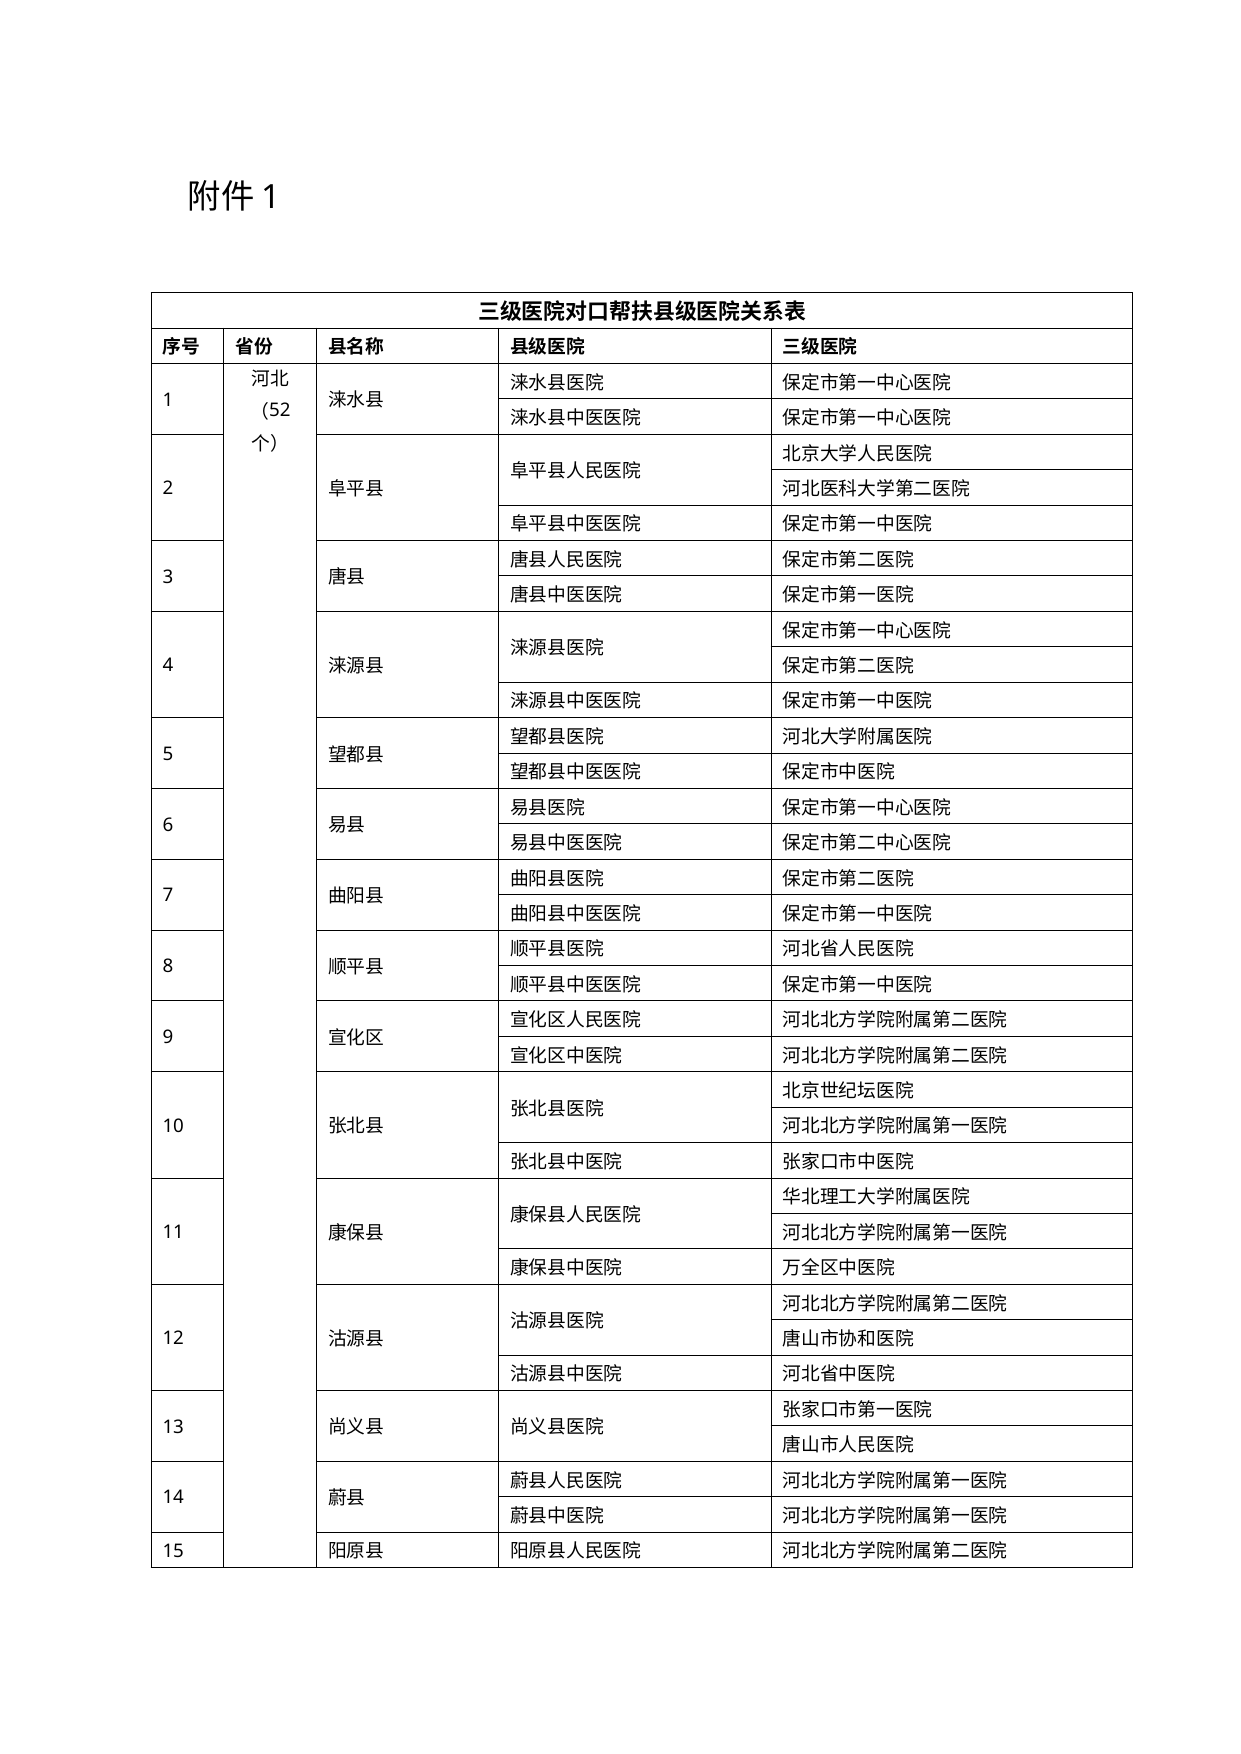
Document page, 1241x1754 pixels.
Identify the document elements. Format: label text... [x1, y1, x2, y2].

table_cell 唐县 [317, 541, 498, 611]
table_cell 康保县人民医院 [499, 1179, 771, 1248]
table_cell 保定市第一中医院 [772, 895, 1132, 929]
table_cell 阳原县人民医院 [499, 1533, 771, 1567]
table_cell 望都县中医医院 [499, 754, 771, 788]
table_cell 5 [152, 718, 223, 788]
table_cell 河北北方学院附属第一医院 [772, 1462, 1132, 1496]
table_cell 保定市第二医院 [772, 647, 1132, 682]
table_cell 张北县 [317, 1072, 498, 1177]
table_cell 沽源县医院 [499, 1285, 771, 1354]
table_cell 沽源县 [317, 1285, 498, 1390]
table_cell 保定市第一中心医院 [772, 612, 1132, 646]
table_cell 万全区中医院 [772, 1249, 1132, 1284]
table_cell 序号 [152, 329, 223, 363]
table_cell 涞源县中医医院 [499, 683, 771, 717]
table_cell 10 [152, 1072, 223, 1177]
table_cell 宣化区 [317, 1001, 498, 1071]
table_cell 蔚县中医院 [499, 1497, 771, 1532]
table_cell 顺平县 [317, 931, 498, 1000]
table_cell 望都县医院 [499, 718, 771, 752]
table_cell 尚义县医院 [499, 1391, 771, 1461]
table_cell 河北北方学院附属第二医院 [772, 1001, 1132, 1036]
table_cell 保定市第一中医院 [772, 966, 1132, 1000]
table_cell 县名称 [317, 329, 498, 363]
table_cell 12 [152, 1285, 223, 1390]
table_cell 易县 [317, 789, 498, 859]
table_cell 14 [152, 1462, 223, 1532]
table_cell 河北北方学院附属第一医院 [772, 1497, 1132, 1532]
table_cell 张家口市中医院 [772, 1143, 1132, 1177]
table_cell 保定市第二医院 [772, 541, 1132, 575]
table_cell 河北 （52个） [224, 364, 316, 1567]
table_cell 北京大学人民医院 [772, 435, 1132, 469]
table_cell 河北北方学院附属第二医院 [772, 1533, 1132, 1567]
table_cell 4 [152, 612, 223, 717]
table_cell 三级医院 [772, 329, 1132, 363]
table_cell 15 [152, 1533, 223, 1567]
table_cell 唐县人民医院 [499, 541, 771, 575]
table_cell 康保县中医院 [499, 1249, 771, 1284]
table_cell 张家口市第一医院 [772, 1391, 1132, 1425]
table_cell 保定市第二中心医院 [772, 824, 1132, 859]
table_cell 河北北方学院附属第二医院 [772, 1037, 1132, 1071]
table_cell 涞水县医院 [499, 364, 771, 398]
table_cell 曲阳县 [317, 860, 498, 929]
table_cell 河北省人民医院 [772, 931, 1132, 965]
table_cell 县级医院 [499, 329, 771, 363]
table_cell 张北县医院 [499, 1072, 771, 1142]
table_cell 保定市中医院 [772, 754, 1132, 788]
table_cell 尚义县 [317, 1391, 498, 1461]
table_cell 顺平县医院 [499, 931, 771, 965]
table_cell 阜平县 [317, 435, 498, 540]
table_cell 易县医院 [499, 789, 771, 823]
table_cell 保定市第一医院 [772, 576, 1132, 611]
table_cell 保定市第一中心医院 [772, 364, 1132, 398]
table_cell 华北理工大学附属医院 [772, 1179, 1132, 1213]
table_cell 保定市第二医院 [772, 860, 1132, 894]
table_cell 宣化区中医院 [499, 1037, 771, 1071]
table_cell 康保县 [317, 1179, 498, 1284]
table_cell 张北县中医院 [499, 1143, 771, 1177]
table_cell 望都县 [317, 718, 498, 788]
table_cell 保定市第一中医院 [772, 683, 1132, 717]
table_cell 3 [152, 541, 223, 611]
table_cell 省份 [224, 329, 316, 363]
table_cell 1 [152, 364, 223, 434]
table_cell 13 [152, 1391, 223, 1461]
table_cell 唐山市人民医院 [772, 1426, 1132, 1461]
table_cell 蔚县人民医院 [499, 1462, 771, 1496]
table_cell 涞水县中医医院 [499, 399, 771, 434]
table_cell 河北省中医院 [772, 1356, 1132, 1390]
table_cell 涞源县 [317, 612, 498, 717]
table_cell 2 [152, 435, 223, 540]
table_cell 涞水县 [317, 364, 498, 434]
table_cell 8 [152, 931, 223, 1000]
table_cell 河北医科大学第二医院 [772, 470, 1132, 504]
table_cell 河北北方学院附属第二医院 [772, 1285, 1132, 1319]
table_cell 阜平县中医医院 [499, 506, 771, 540]
table_cell 易县中医医院 [499, 824, 771, 859]
table_cell 宣化区人民医院 [499, 1001, 771, 1036]
table_cell 河北北方学院附属第一医院 [772, 1108, 1132, 1142]
table_cell 7 [152, 860, 223, 929]
table_cell 曲阳县中医医院 [499, 895, 771, 929]
table_cell 保定市第一中心医院 [772, 789, 1132, 823]
table_cell 9 [152, 1001, 223, 1071]
table_cell 河北大学附属医院 [772, 718, 1132, 752]
table_cell 河北北方学院附属第一医院 [772, 1214, 1132, 1248]
table_cell 蔚县 [317, 1462, 498, 1532]
table_cell 阳原县 [317, 1533, 498, 1567]
table_cell 6 [152, 789, 223, 859]
table_cell 涞源县医院 [499, 612, 771, 682]
table_cell 曲阳县医院 [499, 860, 771, 894]
text 附件1 [187, 162, 1053, 227]
table_cell 保定市第一中心医院 [772, 399, 1132, 434]
table_cell 11 [152, 1179, 223, 1284]
table_cell 阜平县人民医院 [499, 435, 771, 504]
table_cell 保定市第一中医院 [772, 506, 1132, 540]
table_cell 唐县中医医院 [499, 576, 771, 611]
table_cell 沽源县中医院 [499, 1356, 771, 1390]
table_cell 北京世纪坛医院 [772, 1072, 1132, 1107]
table_cell 顺平县中医医院 [499, 966, 771, 1000]
table_header 三级医院对口帮扶县级医院关系表 [152, 293, 1132, 327]
table_cell 唐山市协和医院 [772, 1320, 1132, 1354]
